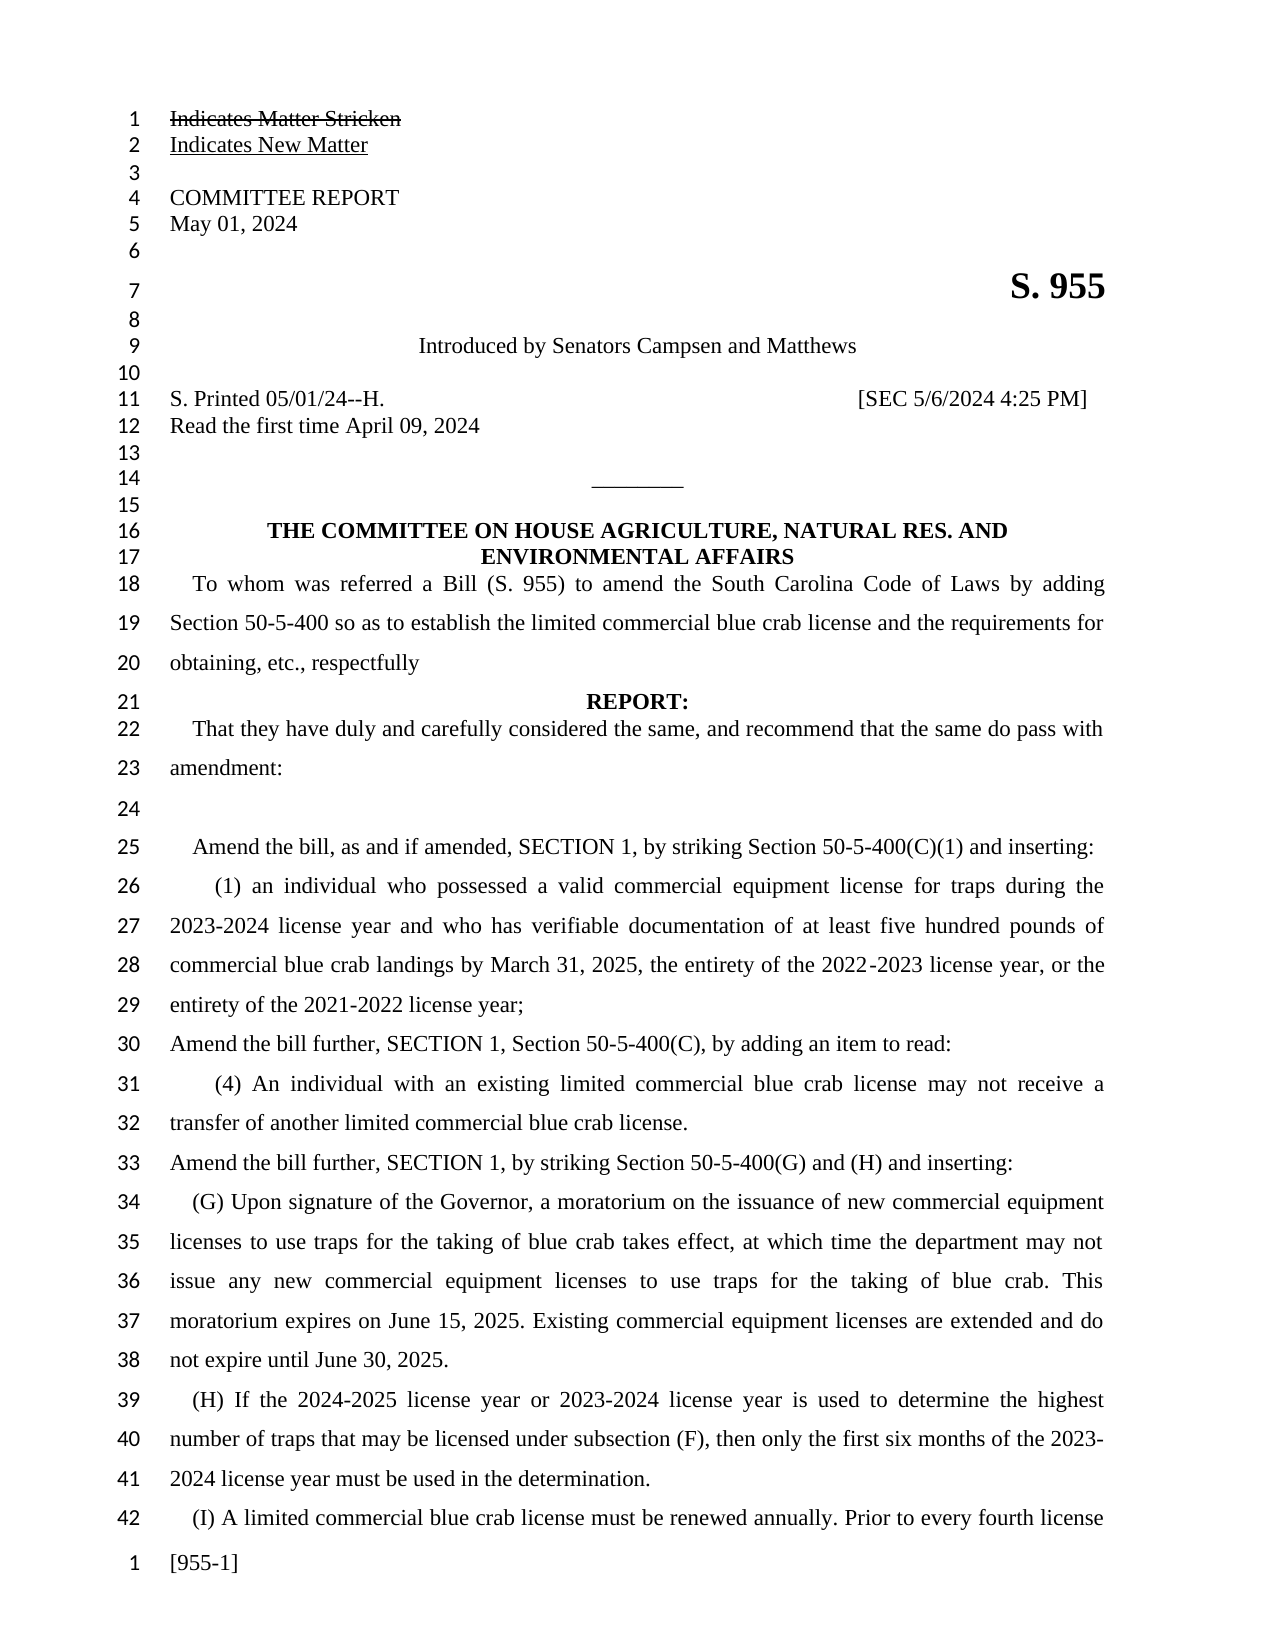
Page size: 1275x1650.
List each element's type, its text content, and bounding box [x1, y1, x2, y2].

text The committee on [169, 517, 1106, 570]
text Amend the bill further, SECTION 1, Section 50-5-400(C), by adding an item to read: [169, 1030, 1106, 1057]
text Introduced by [169, 333, 1106, 359]
text Report: [169, 688, 1106, 714]
text Amend the bill, as and if amended, SECTION 1, by striking Section 50-5-400(C)(1) and inserting: [169, 833, 1106, 859]
title To whom was referred a () , etc., respectfully [169, 570, 1106, 675]
text . Printed --. [SEC 5/6/2024 4:25 PM] [169, 385, 1106, 412]
text Read the first time [169, 412, 1106, 438]
text Amend the bill further, SECTION 1, by striking Section 50-5-400(G) and (H) and inserting: [169, 1149, 1106, 1175]
text Indicates New Matter [169, 131, 1106, 158]
text Indicates Matter Stricken [169, 105, 1106, 131]
text ________ [169, 464, 1106, 491]
text (4) An individual with an existing limited commercial blue crab license may not receive a transfer of another limited commercial blue crab license. [169, 1070, 1106, 1136]
